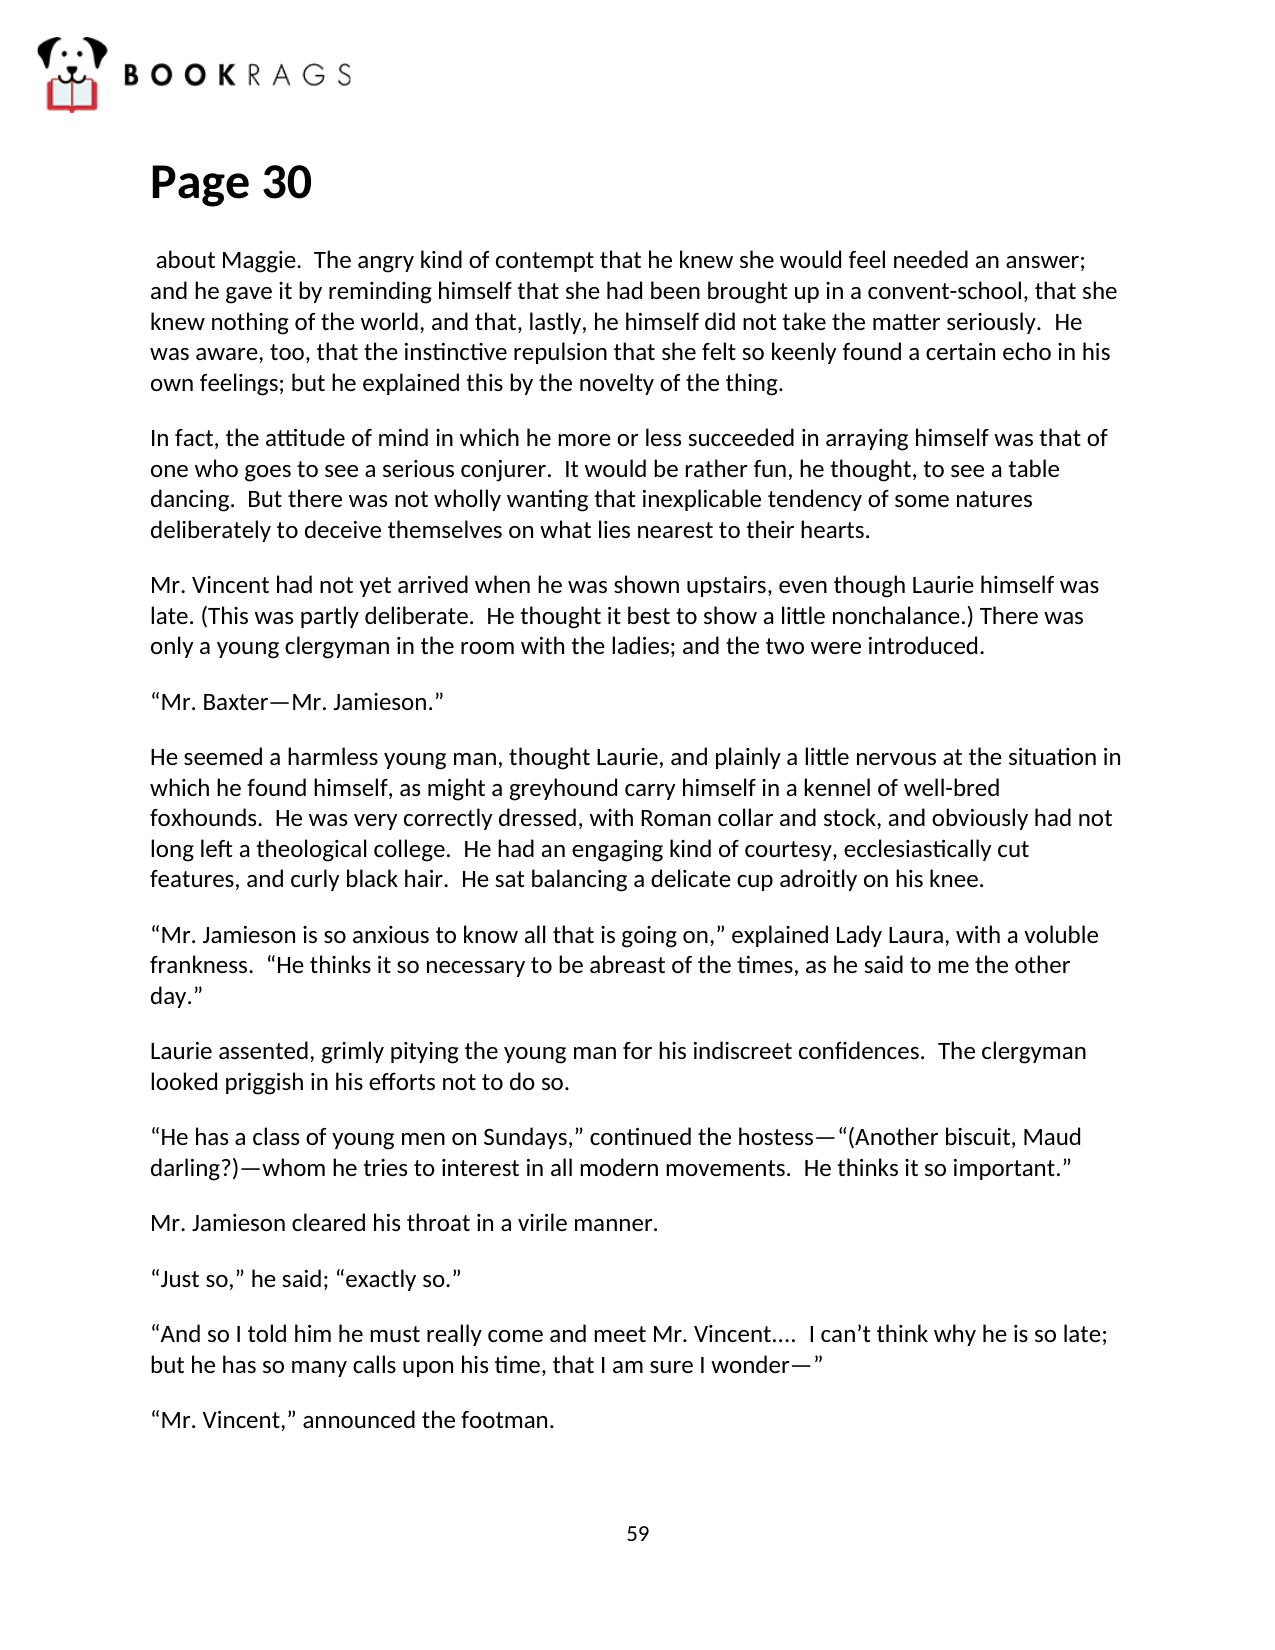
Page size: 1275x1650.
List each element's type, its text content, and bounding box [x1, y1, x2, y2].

text “Mr. Jamieson is so anxious to know all that is going on,” explained Lady Laura, with a voluble frankness. “He thinks it so necessary to be abreast of the times, as he said to me the other day.” [150, 919, 1125, 1011]
text “He has a class of young men on Sundays,” continued the hostess—­“(Another biscuit, Maud darling?)—­whom he tries to interest in all modern movements. He thinks it so important.” [150, 1122, 1125, 1183]
text In fact, the attitude of mind in which he more or less succeeded in arraying himself was that of one who goes to see a serious conjurer. It would be rather fun, he thought, to see a table dancing. But there was not wholly wanting that inexplicable tendency of some natures deliberately to deceive themselves on what lies nearest to their hearts. [150, 422, 1125, 544]
picture [37, 37, 351, 113]
text Mr. Jamieson cleared his throat in a virile manner. [150, 1208, 1125, 1238]
text Mr. Vincent had not yet arrived when he was shown upstairs, even though Laurie himself was late. (This was partly deliberate. He thought it best to show a little nonchalance.) There was only a young clergyman in the room with the ladies; and the two were introduced. [150, 569, 1125, 661]
text Page 30 [150, 150, 1125, 211]
text “Mr. Baxter—­Mr. Jamieson.” [150, 686, 1125, 716]
text about Maggie. The angry kind of contempt that he knew she would feel needed an answer; and he gave it by reminding himself that she had been brought up in a convent-school, that she knew nothing of the world, and that, lastly, he himself did not take the matter seriously. He was aware, too, that the instinctive repulsion that she felt so keenly found a certain echo in his own feelings; but he explained this by the novelty of the thing. [150, 244, 1125, 397]
text “Mr. Vincent,” announced the footman. [150, 1405, 1125, 1435]
text Laurie assented, grimly pitying the young man for his indiscreet confidences. The clergyman looked priggish in his efforts not to do so. [150, 1036, 1125, 1097]
text “Just so,” he said; “exactly so.” [150, 1263, 1125, 1294]
text He seemed a harmless young man, thought Laurie, and plainly a little nervous at the situation in which he found himself, as might a greyhound carry himself in a kennel of well-bred foxhounds. He was very correctly dressed, with Roman collar and stock, and obviously had not long left a theological college. He had an engaging kind of courtesy, ecclesiastically cut features, and curly black hair. He sat balancing a delicate cup adroitly on his knee. [150, 741, 1125, 894]
text “And so I told him he must really come and meet Mr. Vincent.... I can’t think why he is so late; but he has so many calls upon his time, that I am sure I wonder—­” [150, 1319, 1125, 1380]
